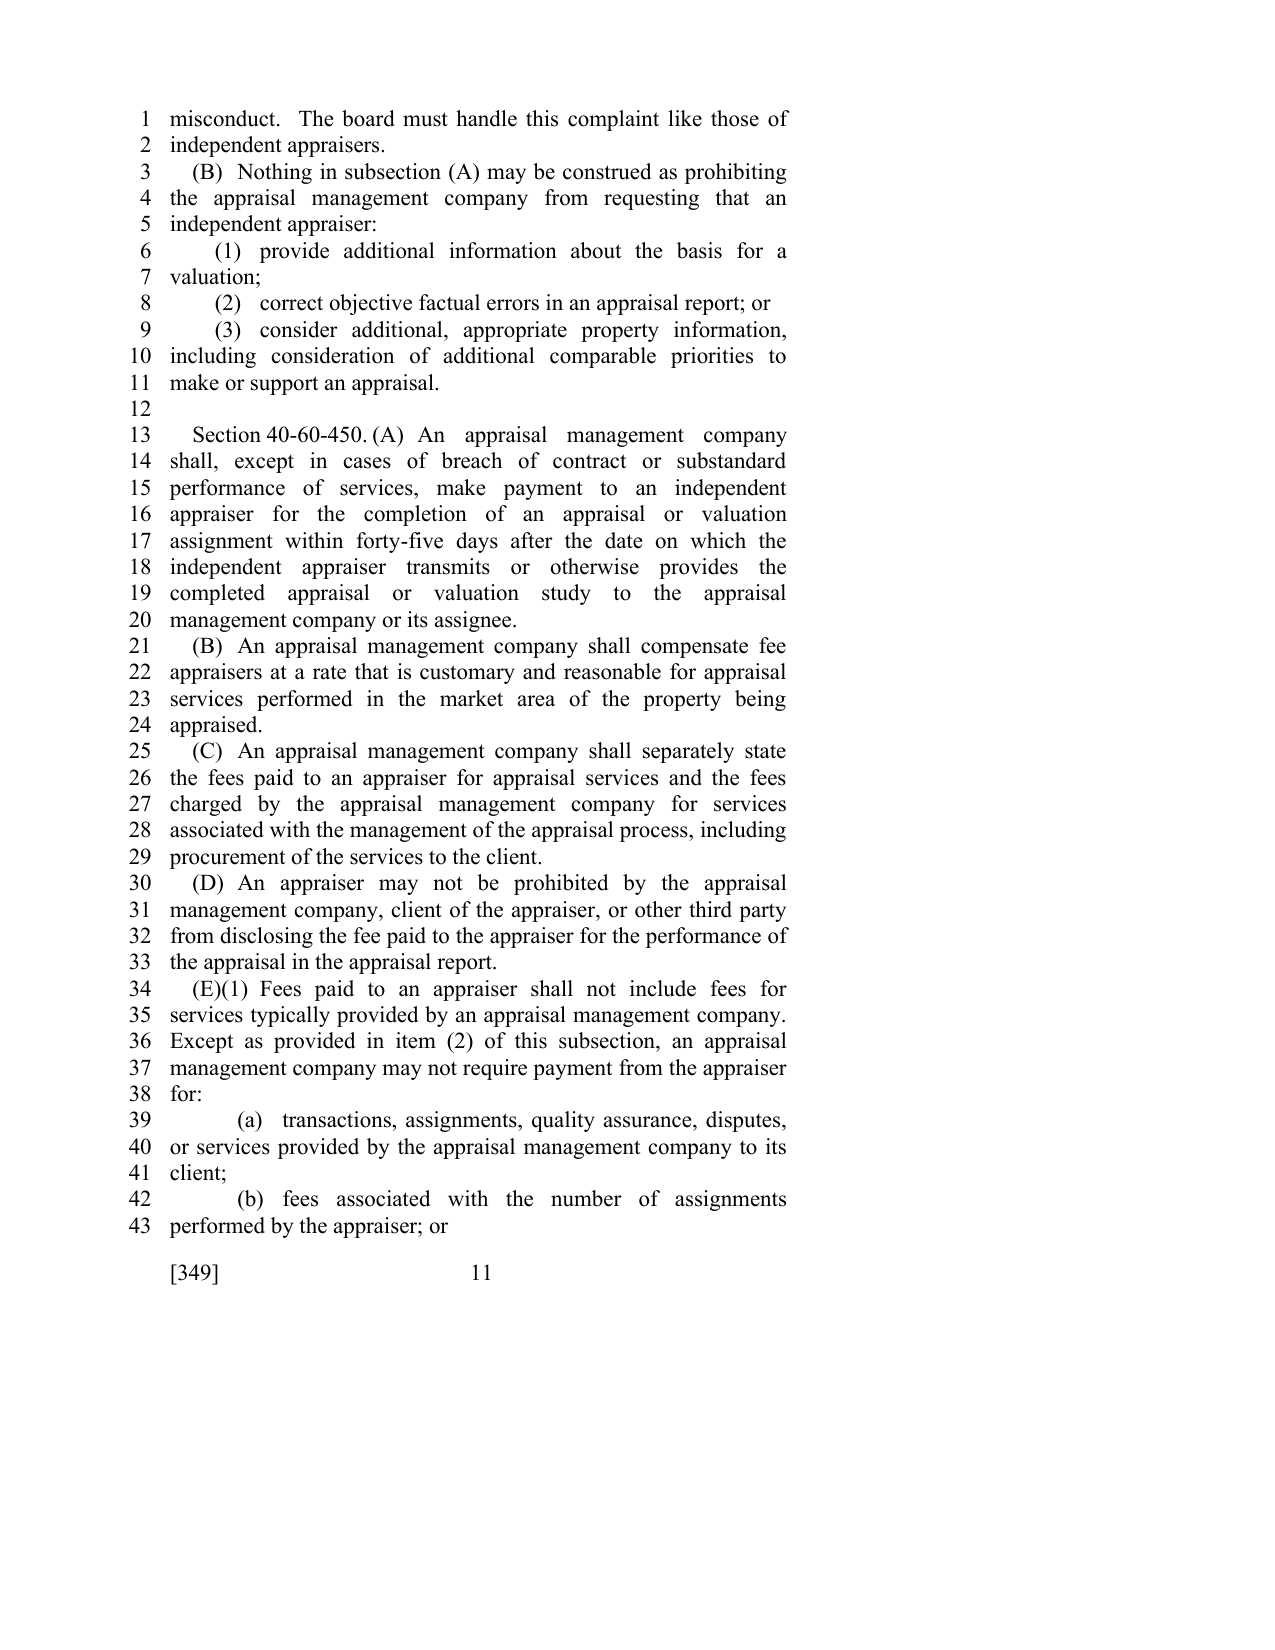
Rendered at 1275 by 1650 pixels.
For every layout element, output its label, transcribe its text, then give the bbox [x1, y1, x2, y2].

text (b) fees associated with the number of assignments performed by the appraiser; or [169, 1186, 787, 1238]
text (2) correct objective factual errors in an appraisal report; or [169, 289, 787, 316]
text (B) An appraisal management company shall compensate fee appraisers at a rate that is customary and reasonable for appraisal services performed in the market area of the property being appraised. [169, 632, 787, 737]
text (3) consider additional, appropriate property information, including consideration of additional comparable priorities to make or support an appraisal. [169, 316, 787, 395]
text Section 40-60-450. (A) An appraisal management company shall, except in cases of breach of contract or substandard performance of services, make payment to an independent appraiser for the completion of an appraisal or valuation assignment within forty-five days after the date on which the independent appraiser transmits or otherwise provides the completed appraisal or valuation study to the appraisal management company or its assignee. [169, 421, 787, 632]
text (B) Nothing in subsection (A) may be construed as prohibiting the appraisal management company from requesting that an independent appraiser: [169, 158, 787, 237]
text (C) An appraisal management company shall separately state the fees paid to an appraiser for appraisal services and the fees charged by the appraisal management company for services associated with the management of the appraisal process, including procurement of the services to the client. [169, 737, 787, 869]
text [169, 105, 787, 158]
text (E)(1) Fees paid to an appraiser shall not include fees for services typically provided by an appraisal management company. Except as provided in item (2) of this subsection, an appraisal management company may not require payment from the appraiser for: [169, 975, 787, 1106]
text (a) transactions, assignments, quality assurance, disputes, or services provided by the appraisal management company to its client; [169, 1106, 787, 1186]
text (1) provide additional information about the basis for a valuation; [169, 237, 787, 289]
text (D) An appraiser may not be prohibited by the appraisal management company, client of the appraiser, or other third party from disclosing the fee paid to the appraiser for the performance of the appraisal in the appraisal report. [169, 869, 787, 975]
